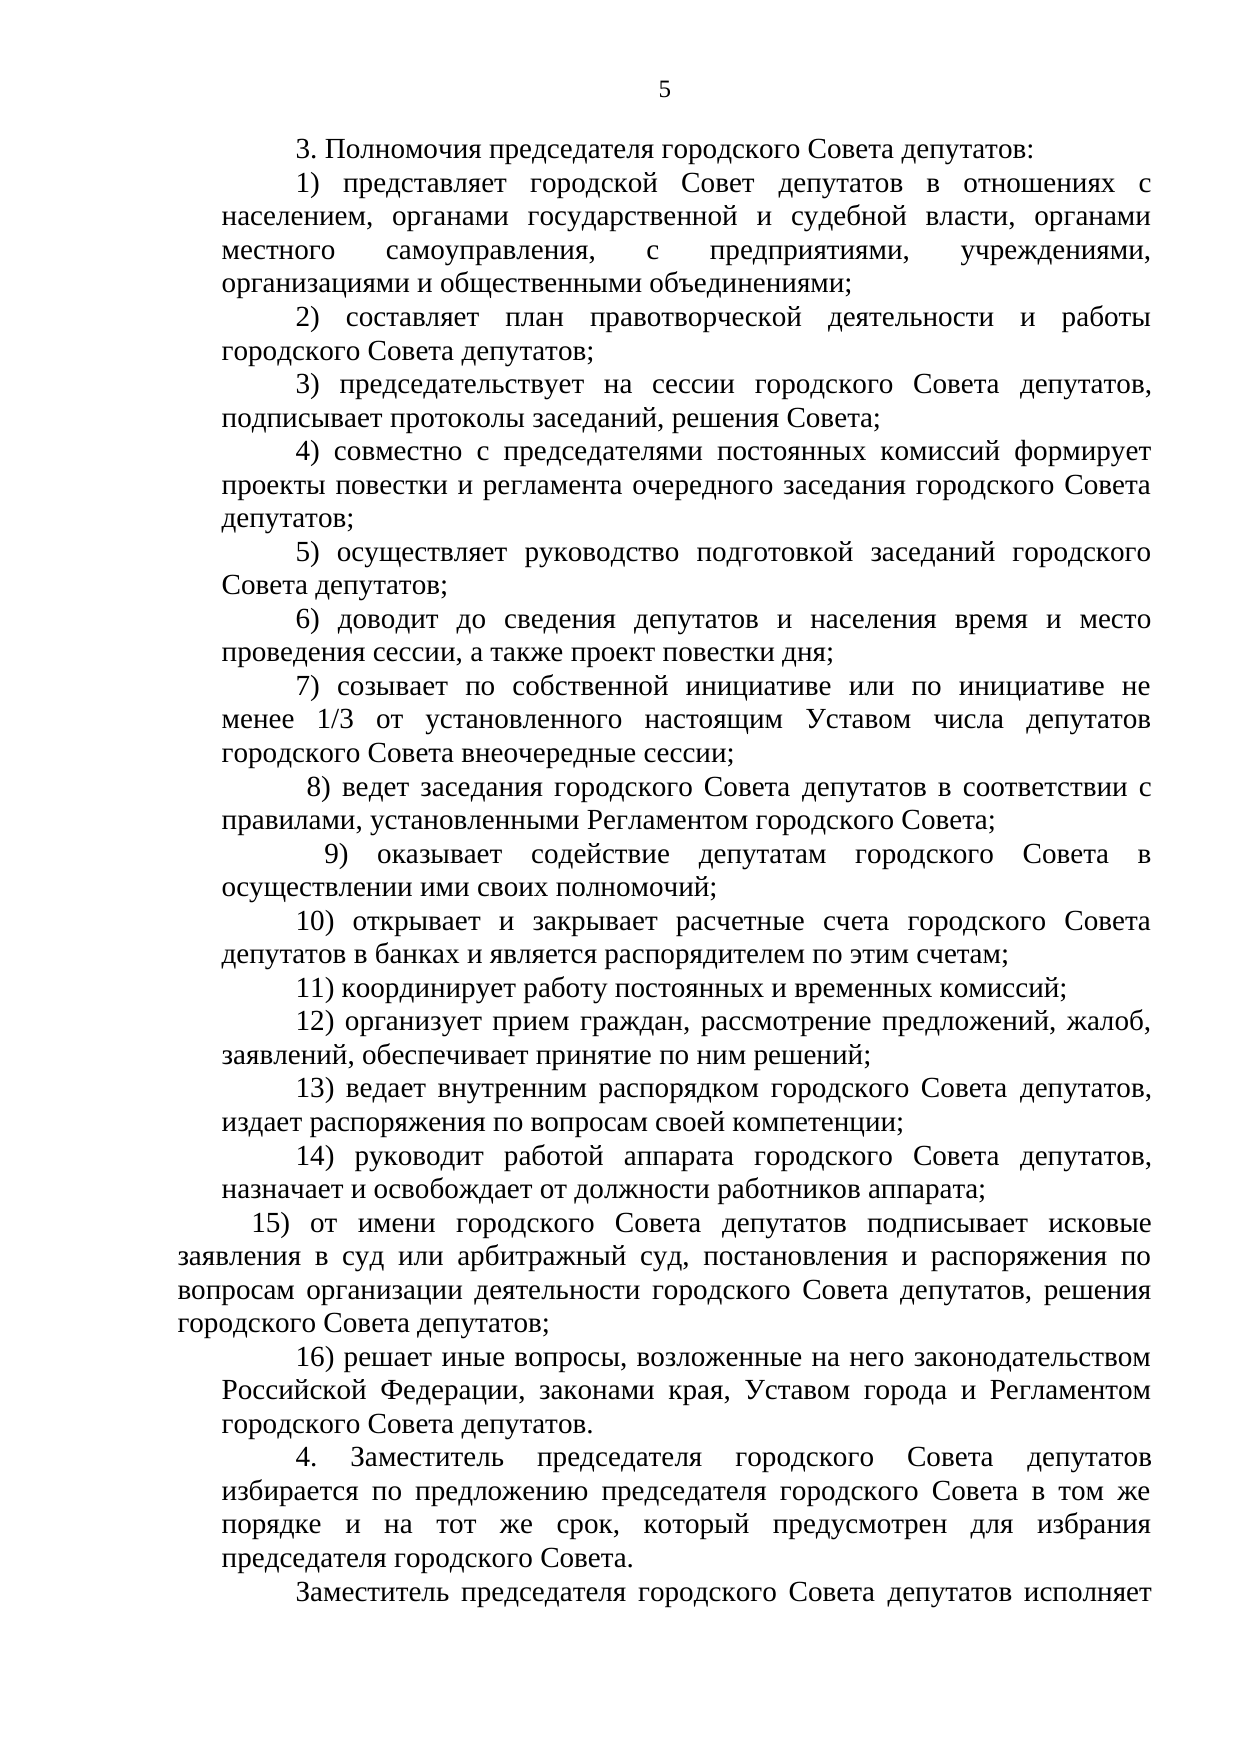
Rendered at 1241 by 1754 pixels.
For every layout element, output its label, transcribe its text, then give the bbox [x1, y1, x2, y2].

text 4) совместно с председателями постоянных комиссий формирует проекты повестки и регламента очередного заседания городского Совета депутатов; [221, 433, 1152, 534]
text 7) созывает по собственной инициативе или по инициативе не менее 1/3 от установленного настоящим Уставом числа депутатов городского Совета внеочередные сессии; [221, 668, 1152, 769]
text 14) руководит работой аппарата городского Совета депутатов, назначает и освобождает от должности работников аппарата; [221, 1138, 1152, 1205]
text 15) от имени городского Совета депутатов подписывает исковые заявления в суд или арбитражный суд, постановления и распоряжения по вопросам организации деятельности городского Совета депутатов, решения городского Совета депутатов; [177, 1205, 1152, 1339]
text 16) решает иные вопросы, возложенные на него законодательством Российской Федерации, законами края, Уставом города и Регламентом городского Совета депутатов. [221, 1339, 1152, 1439]
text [221, 1574, 1152, 1607]
text 11) координирует работу постоянных и временных комиссий; [221, 970, 1152, 1003]
text 12) организует прием граждан, рассмотрение предложений, жалоб, заявлений, обеспечивает принятие по ним решений; [221, 1003, 1152, 1071]
text 2) составляет план правотворческой деятельности и работы городского Совета депутатов; [221, 299, 1152, 366]
text 9) оказывает содействие депутатам городского Совета в осуществлении ими своих полномочий; [221, 836, 1152, 903]
text 10) открывает и закрывает расчетные счета городского Совета депутатов в банках и является распорядителем по этим счетам; [221, 903, 1152, 970]
text 1) представляет городской Совет депутатов в отношениях с населением, органами государственной и судебной власти, органами местного самоуправления, с предприятиями, учреждениями, организациями и общественными объединениями; [221, 165, 1152, 299]
text 3) председательствует на сессии городского Совета депутатов, подписывает протоколы заседаний, решения Совета; [221, 366, 1152, 433]
text 4. Заместитель председателя городского Совета депутатов избирается по предложению председателя городского Совета в том же порядке и на тот же срок, который предусмотрен для избрания председателя городского Совета. [221, 1439, 1152, 1574]
text 5) осуществляет руководство подготовкой заседаний городского Совета депутатов; [221, 534, 1152, 601]
text 6) доводит до сведения депутатов и населения время и место проведения сессии, а также проект повестки дня; [221, 601, 1152, 668]
text 3. Полномочия председателя городского Совета депутатов: [221, 131, 1152, 165]
text 8) ведет заседания городского Совета депутатов в соответствии с правилами, установленными Регламентом городского Совета; [221, 769, 1152, 836]
text 13) ведает внутренним распорядком городского Совета депутатов, издает распоряжения по вопросам своей компетенции; [221, 1071, 1152, 1138]
